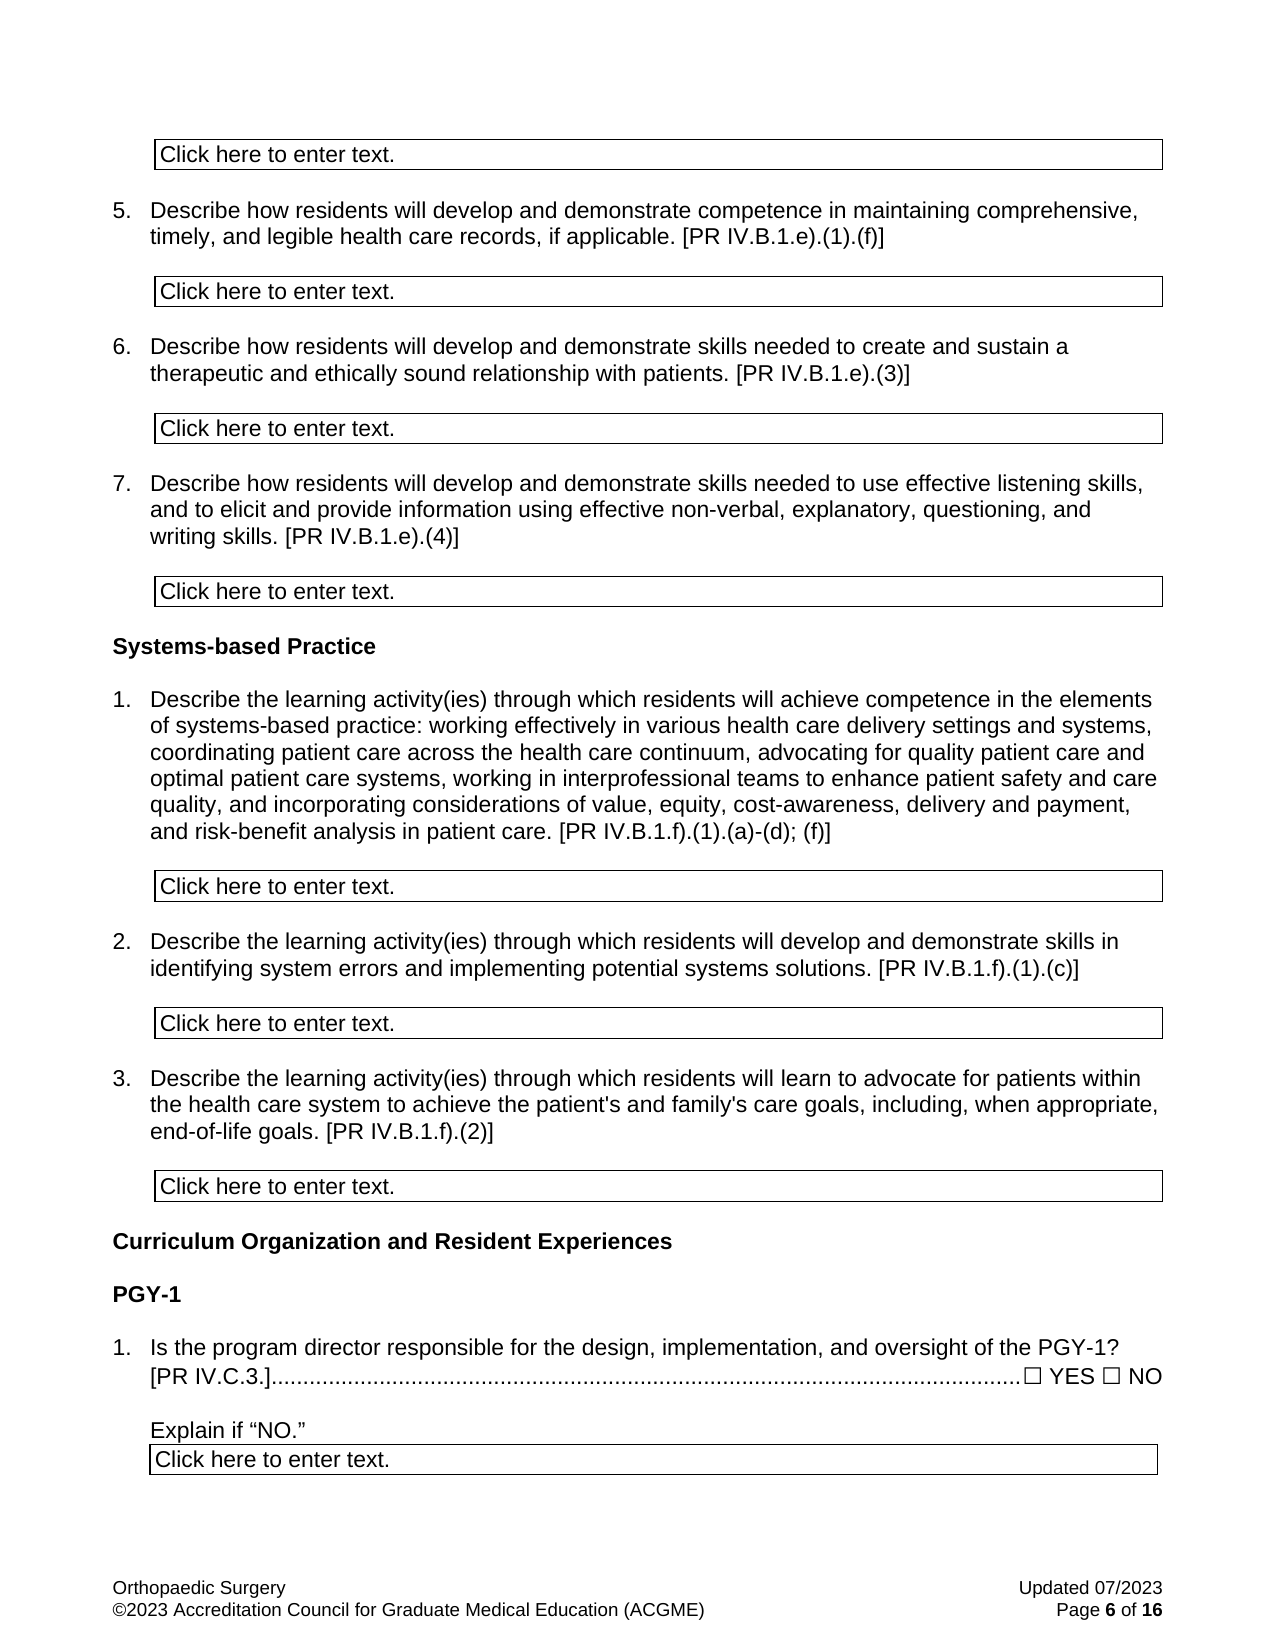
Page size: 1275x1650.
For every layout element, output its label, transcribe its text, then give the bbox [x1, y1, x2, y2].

text 7. Describe how residents will develop and demonstrate skills needed to use effective listening skills, and to elicit and provide information using effective non-verbal, explanatory, questioning, and writing skills. [PR IV.B.1.e).(4)] [112, 470, 1162, 549]
text 2. Describe the learning activity(ies) through which residents will develop and demonstrate skills in identifying system errors and implementing potential systems solutions. [PR IV.B.1.f).(1).(c)] [112, 928, 1162, 981]
list Describe the learning activity(ies) through which residents will learn to advocate for patients within the health care system to achieve the patient's and family's care goals, including, when appropriate, end-of-life goals. [PR IV.B.1.f).(2)] [112, 1065, 1162, 1144]
text PGY-1 [112, 1281, 1162, 1307]
text Explain if “NO.” [150, 1417, 1162, 1444]
text 5. Describe how residents will develop and demonstrate competence in maintaining comprehensive, timely, and legible health care records, if applicable. [PR IV.B.1.e).(1).(f)] [112, 197, 1162, 249]
text Systems-based Practice [112, 633, 1162, 659]
text Curriculum Organization and Resident Experiences [112, 1228, 1162, 1254]
list Is the program director responsible for the design, implementation, and oversight of the PGY-1? [PR IV.C.3.] YES NO [112, 1333, 1162, 1391]
text 1. Describe the learning activity(ies) through which residents will achieve competence in the elements of systems-based practice: working effectively in various health care delivery settings and systems, coordinating patient care across the health care continuum, advocating for quality patient care and optimal patient care systems, working in interprofessional teams to enhance patient safety and care quality, and incorporating considerations of value, equity, cost-awareness, delivery and payment, and risk-benefit analysis in patient care. [PR IV.B.1.f).(1).(a)-(d); (f)] [112, 686, 1162, 844]
text 6. Describe how residents will develop and demonstrate skills needed to create and sustain a therapeutic and ethically sound relationship with patients. [PR IV.B.1.e).(3)] [112, 333, 1162, 386]
